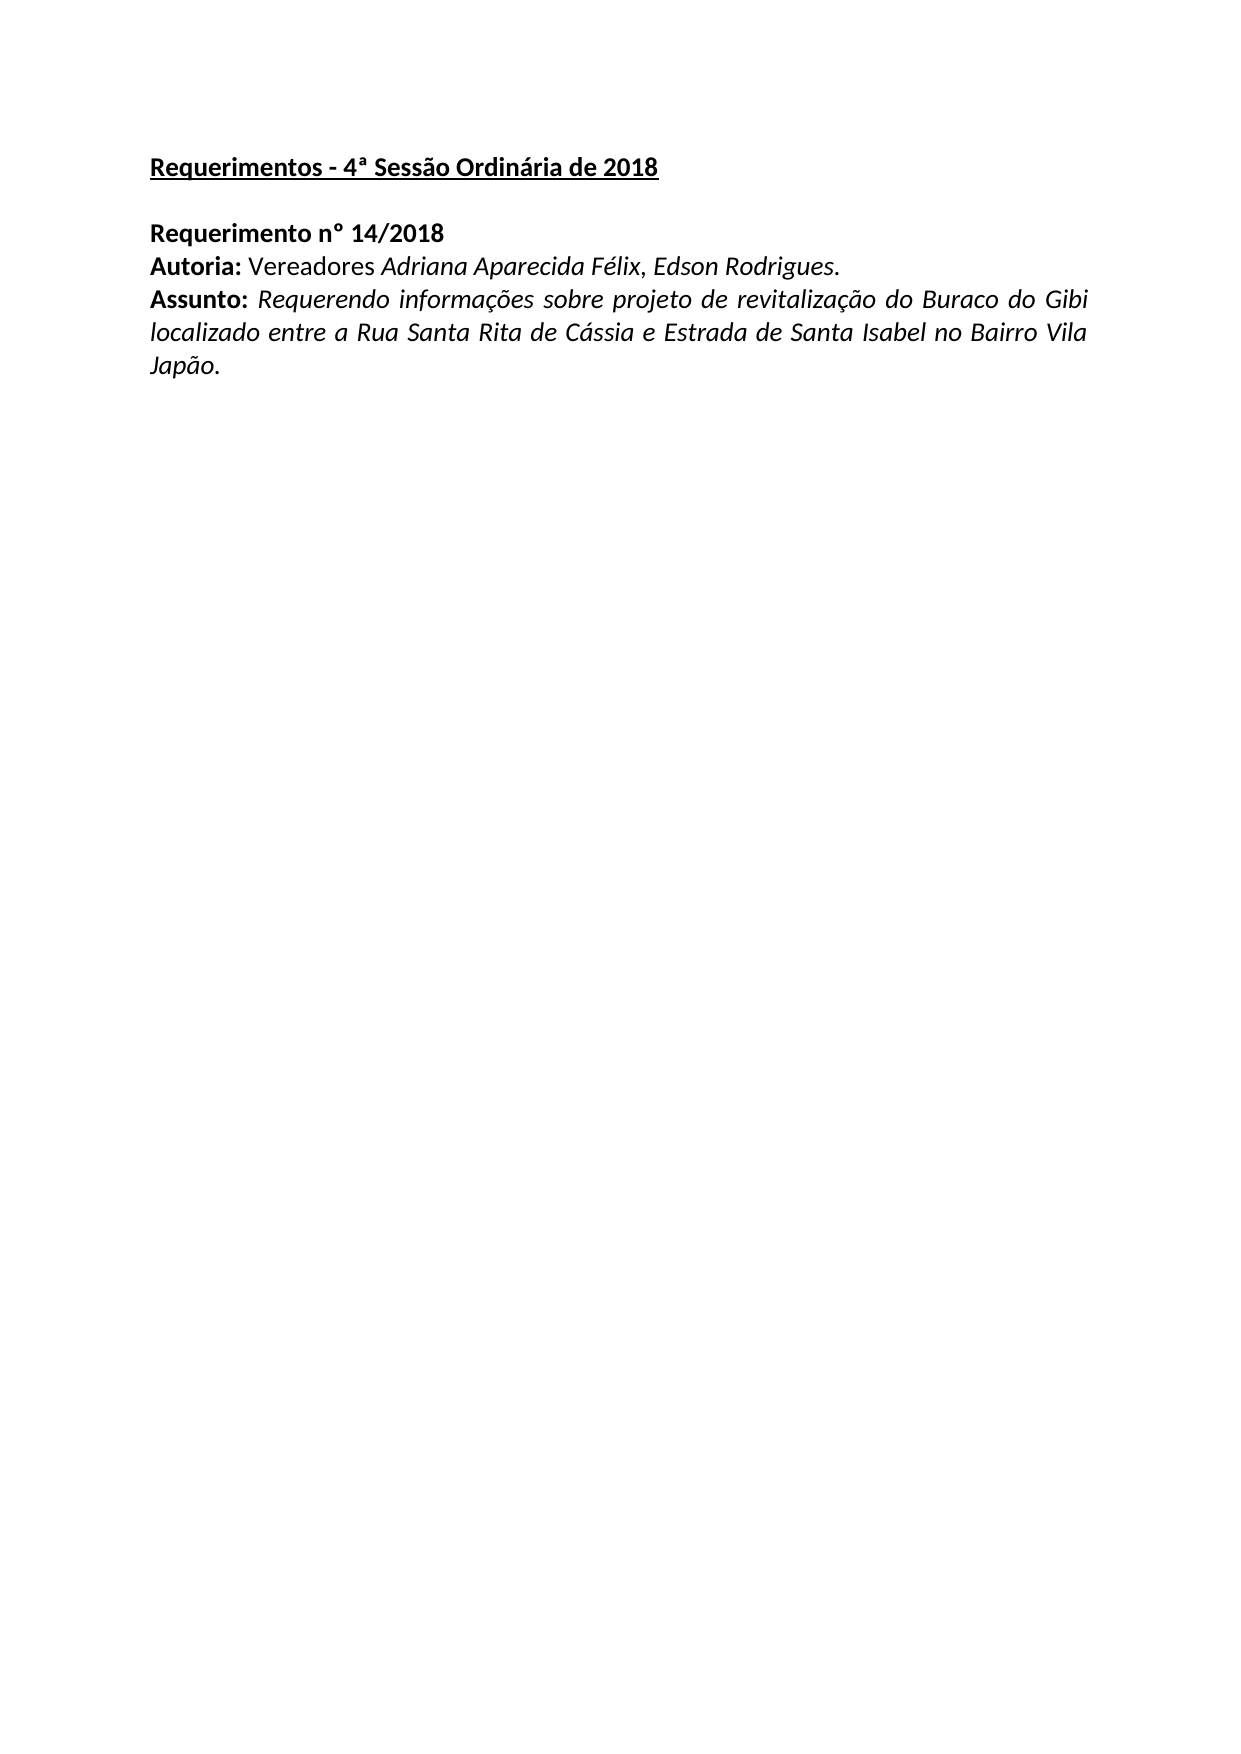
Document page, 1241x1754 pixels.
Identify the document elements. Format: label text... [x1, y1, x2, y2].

text Autoria: Vereadores Adriana Aparecida Félix, Edson Rodrigues. [150, 249, 1090, 282]
text Requerimentos - 4ª Sessão Ordinária de 2018 [150, 150, 1090, 183]
text Requerimento nº 14/2018 [150, 216, 1090, 249]
text Assunto: Requerendo informações sobre projeto de revitalização do Buraco do Gibi localizado entre a Rua Santa Rita de Cássia e Estrada de Santa Isabel no Bairro Vila Japão. [150, 282, 1090, 381]
